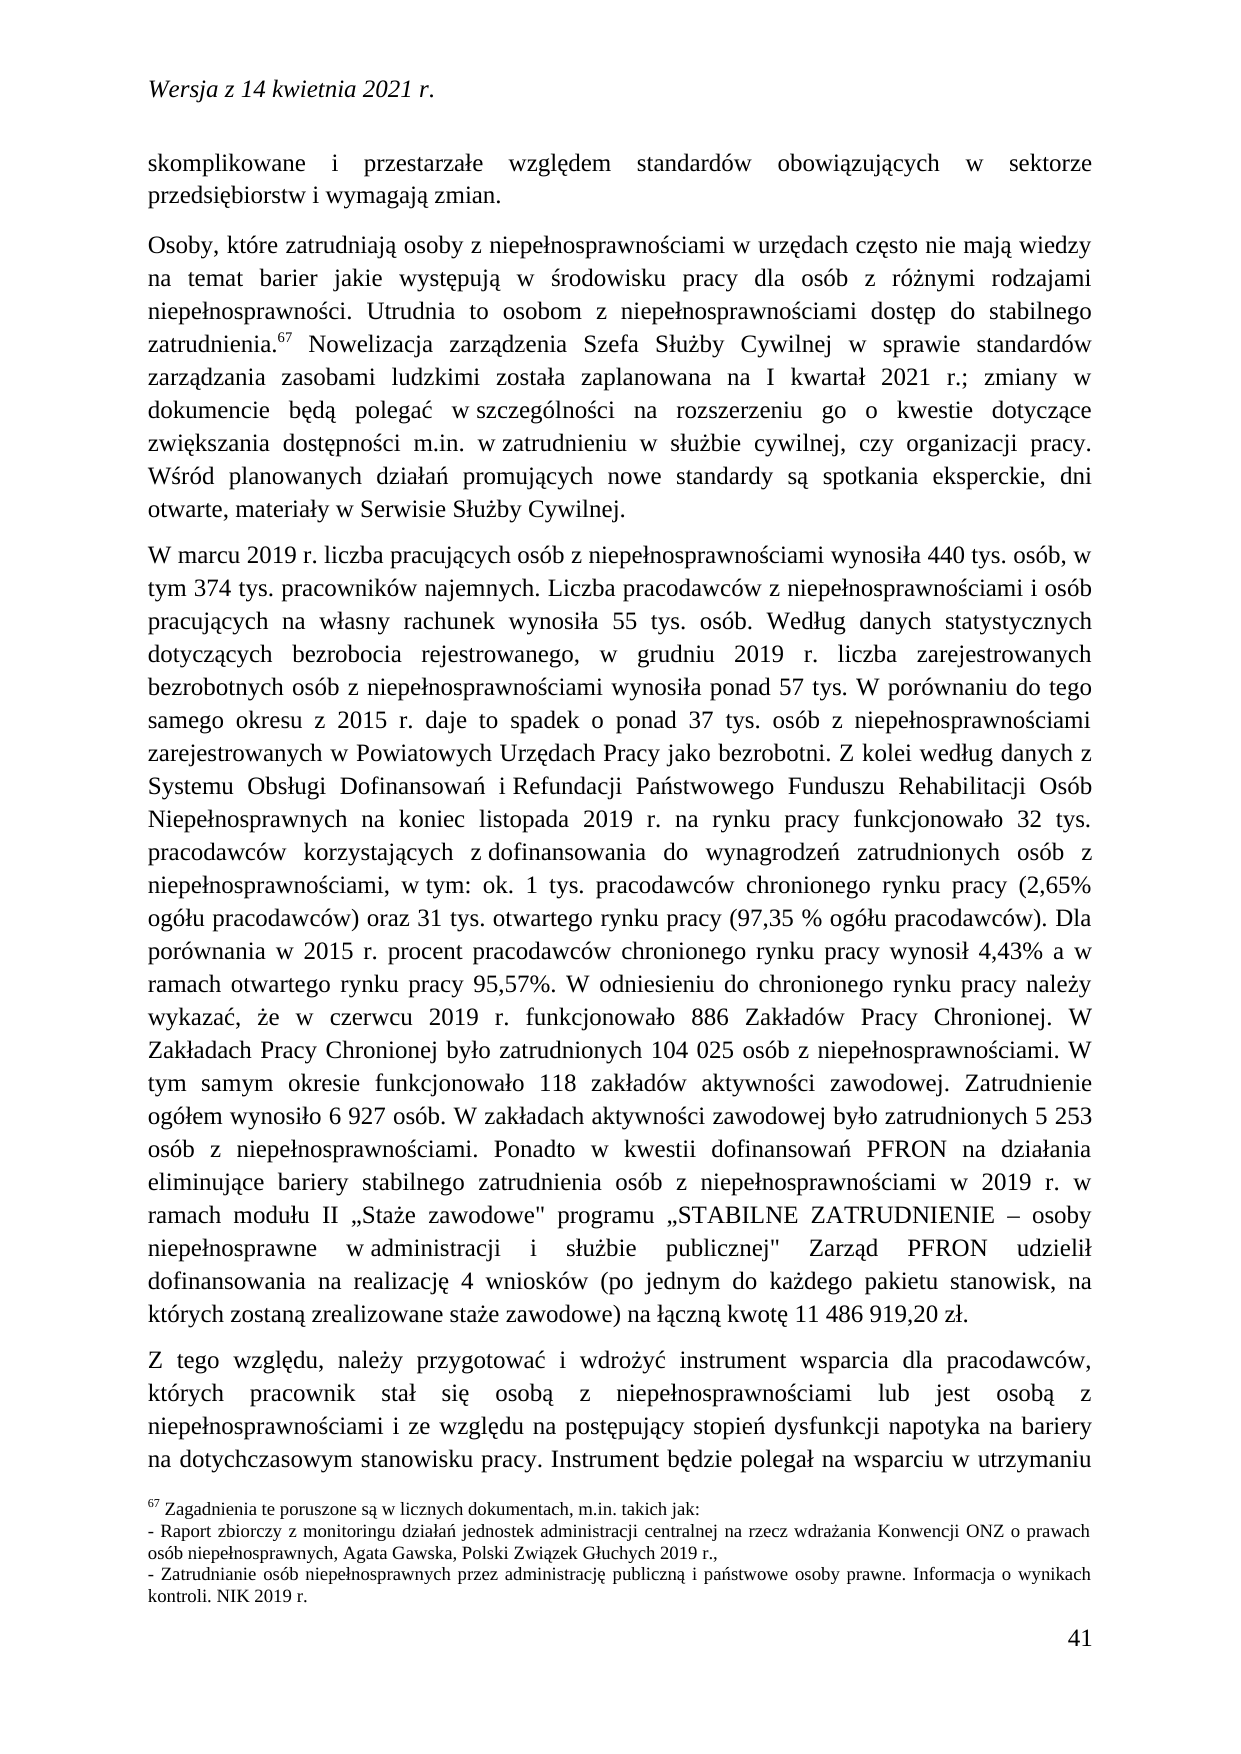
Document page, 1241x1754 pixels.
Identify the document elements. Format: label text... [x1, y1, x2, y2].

text Osoby, które zatrudniają osoby z niepełnosprawnościami w urzędach często nie mają wiedzy na temat barier jakie występują w środowisku pracy dla osób z różnymi rodzajami niepełnosprawności. Utrudnia to osobom z niepełnosprawnościami dostęp do stabilnego zatrudnienia. Nowelizacja zarządzenia Szefa Służby Cywilnej w sprawie standardów zarządzania zasobami ludzkimi została zaplanowana na I kwartał 2021 r.; zmiany w dokumencie będą polegać w szczególności na rozszerzeniu go o kwestie dotyczące zwiększania dostępności m.in. w zatrudnieniu w służbie cywilnej, czy organizacji pracy. Wśród planowanych działań promujących nowe standardy są spotkania eksperckie, dni otwarte, materiały w Serwisie Służby Cywilnej. [148, 230, 1093, 523]
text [148, 1345, 1093, 1473]
text W marcu 2019 r. liczba pracujących osób z niepełnosprawnościami wynosiła 440 tys. osób, w tym 374 tys. pracowników najemnych. Liczba pracodawców z niepełnosprawnościami i osób pracujących na własny rachunek wynosiła 55 tys. osób. Według danych statystycznych dotyczących bezrobocia rejestrowanego, w grudniu 2019 r. liczba zarejestrowanych bezrobotnych osób z niepełnosprawnościami wynosiła ponad 57 tys. W porównaniu do tego samego okresu z 2015 r. daje to spadek o ponad 37 tys. osób z niepełnosprawnościami zarejestrowanych w Powiatowych Urzędach Pracy jako bezrobotni. Z kolei według danych z Systemu Obsługi Dofinansowań i Refundacji Państwowego Funduszu Rehabilitacji Osób Niepełnosprawnych na koniec listopada 2019 r. na rynku pracy funkcjonowało 32 tys. pracodawców korzystających z dofinansowania do wynagrodzeń zatrudnionych osób z niepełnosprawnościami, w tym: ok. 1 tys. pracodawców chronionego rynku pracy (2,65% ogółu pracodawców) oraz 31 tys. otwartego rynku pracy (97,35 % ogółu pracodawców). Dla porównania w 2015 r. procent pracodawców chronionego rynku pracy wynosił 4,43% a w ramach otwartego rynku pracy 95,57%. W odniesieniu do chronionego rynku pracy należy wykazać, że w czerwcu 2019 r. funkcjonowało 886 Zakładów Pracy Chronionej. W Zakładach Pracy Chronionej było zatrudnionych 104 025 osób z niepełnosprawnościami. W tym samym okresie funkcjonowało 118 zakładów aktywności zawodowej. Zatrudnienie ogółem wynosiło 6 927 osób. W zakładach aktywności zawodowej było zatrudnionych 5 253 osób z niepełnosprawnościami. Ponadto w kwestii dofinansowań PFRON na działania eliminujące bariery stabilnego zatrudnienia osób z niepełnosprawnościami w 2019 r. w ramach modułu II „Staże zawodowe" programu „STABILNE ZATRUDNIENIE – osoby niepełnosprawne w administracji i służbie publicznej" Zarząd PFRON udzielił dofinansowania na realizację 4 wniosków (po jednym do każdego pakietu stanowisk, na których zostaną zrealizowane staże zawodowe) na łączną kwotę 11 486 919,20 zł. [148, 540, 1093, 1328]
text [148, 148, 1093, 209]
